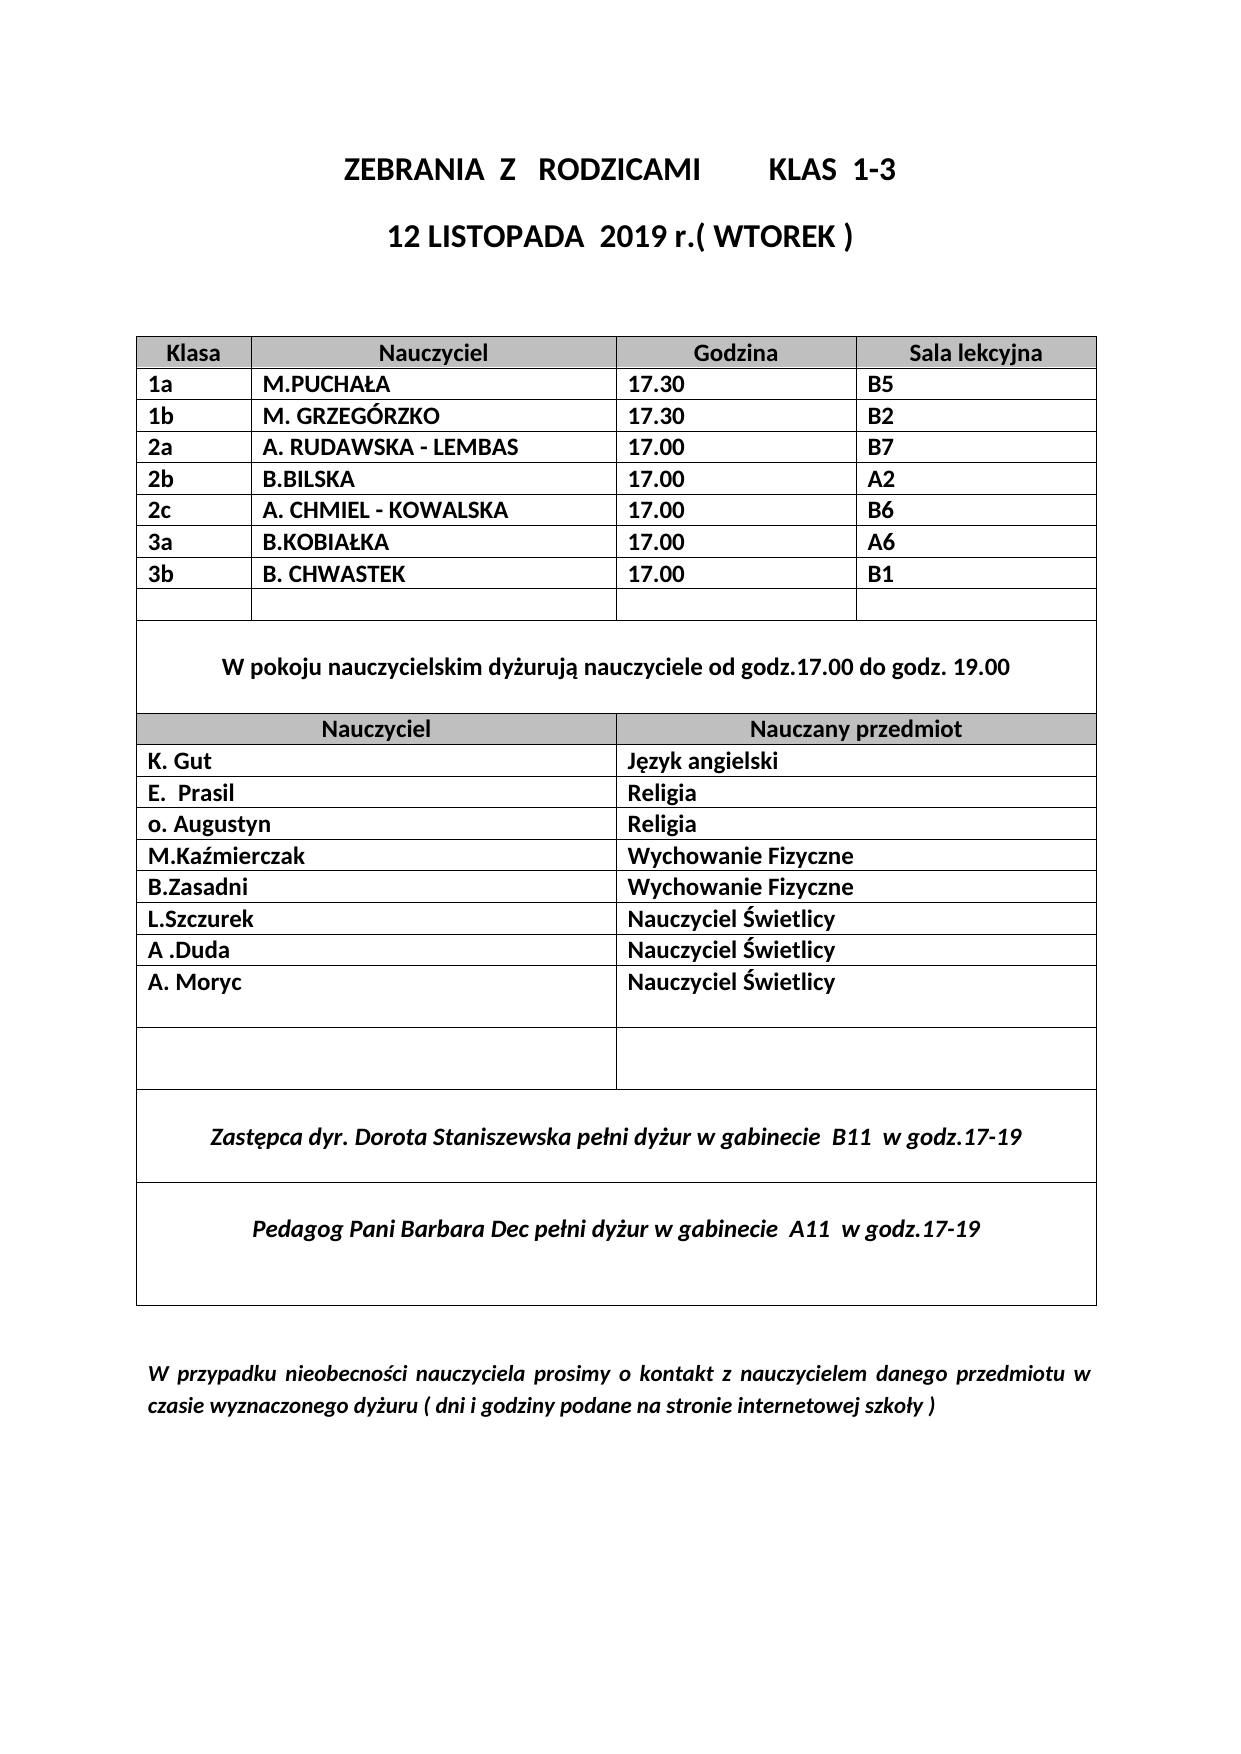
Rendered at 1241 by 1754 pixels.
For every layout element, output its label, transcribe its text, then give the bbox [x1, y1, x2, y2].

table_cell E. Prasil [137, 777, 616, 807]
table_cell W pokoju nauczycielskim dyżurują nauczyciele od godz.17.00 do godz. 19.00 [137, 621, 1096, 712]
table_cell Nauczyciel Świetlicy [617, 903, 1096, 933]
table_cell 17.00 [617, 495, 856, 525]
table_cell 17.30 [617, 400, 856, 431]
table_cell B2 [857, 400, 1096, 431]
table_cell o. Augustyn [137, 808, 616, 839]
table_cell B.BILSKA [252, 463, 616, 494]
table_cell 17.00 [617, 526, 856, 557]
table_cell [137, 589, 251, 620]
table_cell Nauczyciel [137, 714, 616, 744]
table_cell [617, 589, 856, 620]
table_cell 1b [137, 400, 251, 431]
table_header Godzina [617, 337, 856, 367]
table_cell B5 [857, 369, 1096, 399]
table_cell [252, 589, 616, 620]
table_cell 17.00 [617, 432, 856, 462]
table_cell A2 [857, 463, 1096, 494]
table_cell Pedagog Pani Barbara Dec pełni dyżur w gabinecie A11 w godz.17-19 [137, 1183, 1096, 1305]
table_cell Religia [617, 808, 1096, 839]
table_cell K. Gut [137, 745, 616, 776]
table_cell Nauczyciel Świetlicy [617, 966, 1096, 1027]
table_cell [617, 1028, 1096, 1089]
table_cell B. CHWASTEK [252, 558, 616, 588]
table_cell [137, 1028, 616, 1089]
table_cell M.PUCHAŁA [252, 369, 616, 399]
table_cell 17.00 [617, 463, 856, 494]
table_cell Nauczany przedmiot [617, 714, 1096, 744]
table_cell 2b [137, 463, 251, 494]
table_cell 2a [137, 432, 251, 462]
table_cell A. CHMIEL - KOWALSKA [252, 495, 616, 525]
text ZEBRANIA Z RODZICAMI KLAS 1-3 [148, 148, 1093, 188]
table_cell Zastępca dyr. Dorota Staniszewska pełni dyżur w gabinecie B11 w godz.17-19 [137, 1090, 1096, 1182]
table_cell Wychowanie Fizyczne [617, 871, 1096, 902]
table_cell 3a [137, 526, 251, 557]
table_cell A6 [857, 526, 1096, 557]
table_cell B6 [857, 495, 1096, 525]
table_header Nauczyciel [252, 337, 616, 367]
table_cell 1a [137, 369, 251, 399]
table_cell A. RUDAWSKA - LEMBAS [252, 432, 616, 462]
table_cell M.Kaźmierczak [137, 840, 616, 870]
table_cell Nauczyciel Świetlicy [617, 935, 1096, 965]
table_cell Wychowanie Fizyczne [617, 840, 1096, 870]
table_header Klasa [137, 337, 251, 367]
text 12 LISTOPADA 2019 r.( WTOREK ) [148, 215, 1093, 256]
table_cell 2c [137, 495, 251, 525]
table_cell Język angielski [617, 745, 1096, 776]
table_cell [857, 589, 1096, 620]
table_cell B.Zasadni [137, 871, 616, 902]
table_header Sala lekcyjna [857, 337, 1096, 367]
table_cell A .Duda [137, 935, 616, 965]
table_cell M. GRZEGÓRZKO [252, 400, 616, 431]
text W przypadku nieobecności nauczyciela prosimy o kontakt z nauczycielem danego przedmiotu w czasie wyznaczonego dyżuru ( dni i godziny podane na stronie internetowej szkoły ) [148, 1359, 1093, 1419]
table_cell B1 [857, 558, 1096, 588]
table_cell B7 [857, 432, 1096, 462]
table_cell A. Moryc [137, 966, 616, 1027]
table_cell 17.30 [617, 369, 856, 399]
table_cell Religia [617, 777, 1096, 807]
table_cell 17.00 [617, 558, 856, 588]
table_cell L.Szczurek [137, 903, 616, 933]
table_cell B.KOBIAŁKA [252, 526, 616, 557]
table_cell 3b [137, 558, 251, 588]
